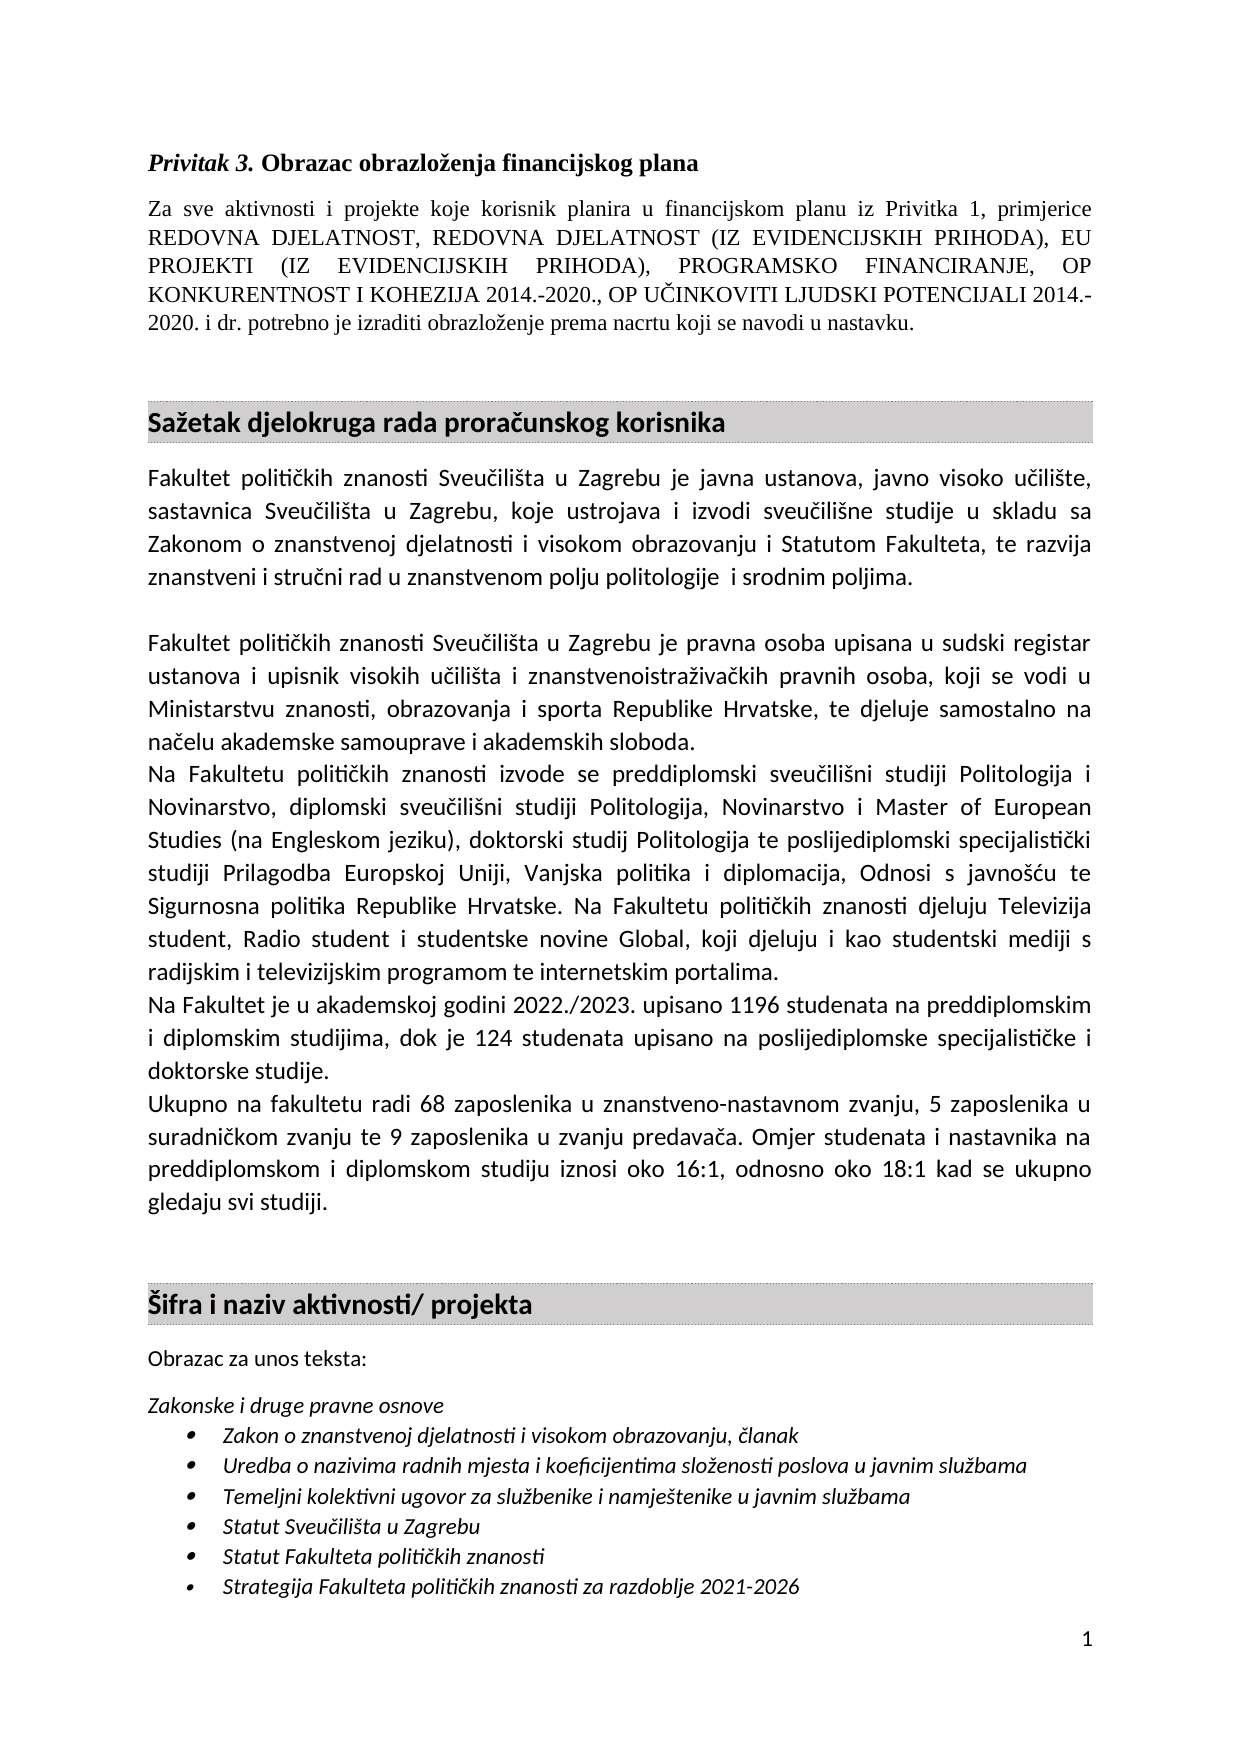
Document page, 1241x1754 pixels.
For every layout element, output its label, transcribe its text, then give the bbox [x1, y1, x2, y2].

list Zakon o znanstvenoj djelatnosti i visokom obrazovanju, članak [185, 1421, 1093, 1449]
list Fakultet političkih znanosti Sveučilišta u Zagrebu je pravna osoba upisana u sudski registar ustanova i upisnik visokih učilišta i znanstvenoistraživačkih pravnih osoba, koji se vodi u Ministarstvu znanosti, obrazovanja i sporta Republike Hrvatske, te djeluje samostalno na načelu akademske samouprave i akademskih sloboda. [148, 627, 1093, 756]
list Statut Fakulteta političkih znanosti [185, 1542, 1093, 1570]
text Sažetak djelokruga rada proračunskog korisnika [148, 401, 1093, 443]
list Strategija Fakulteta političkih znanosti za razdoblje 2021-2026 [185, 1572, 1093, 1601]
text Obrazac za unos teksta: [148, 1344, 1093, 1372]
text Privitak 3. Obrazac obrazloženja financijskog plana [148, 148, 1093, 176]
text Za sve aktivnosti i projekte koje korisnik planira u financijskom planu iz Privitka 1, primjerice REDOVNA DJELATNOST, REDOVNA DJELATNOST (IZ EVIDENCIJSKIH PRIHODA), EU PROJEKTI (IZ EVIDENCIJSKIH PRIHODA), PROGRAMSKO FINANCIRANJE, OP KONKURENTNOST I KOHEZIJA 2014.-2020., OP UČINKOVITI LJUDSKI POTENCIJALI 2014.-2020. i dr. potrebno je izraditi obrazloženje prema nacrtu koji se navodi u nastavku. [148, 195, 1093, 335]
text Zakonske i druge pravne osnove [148, 1391, 1093, 1419]
list Fakultet političkih znanosti Sveučilišta u Zagrebu je javna ustanova, javno visoko učilište, sastavnica Sveučilišta u Zagrebu, koje ustrojava i izvodi sveučilišne studije u skladu sa Zakonom o znanstvenoj djelatnosti i visokom obrazovanju i Statutom Fakulteta, te razvija znanstveni i stručni rad u znanstvenom polju politologije i srodnim poljima. [148, 462, 1093, 592]
list Ukupno na fakultetu radi 68 zaposlenika u znanstveno-nastavnom zvanju, 5 zaposlenika u suradničkom zvanju te 9 zaposlenika u zvanju predavača. Omjer studenata i nastavnika na preddiplomskom i diplomskom studiju iznosi oko 16:1, odnosno oko 18:1 kad se ukupno gledaju svi studiji. [148, 1088, 1093, 1217]
text Šifra i naziv aktivnosti/ projekta [148, 1283, 1093, 1325]
list Temeljni kolektivni ugovor za službenike i namještenike u javnim službama [185, 1482, 1093, 1510]
list Statut Sveučilišta u Zagrebu [185, 1512, 1093, 1540]
list Uredba o nazivima radnih mjesta i koeficijentima složenosti poslova u javnim službama [185, 1452, 1093, 1480]
list Na Fakultet je u akademskoj godini 2022./2023. upisano 1196 studenata na preddiplomskim i diplomskim studijima, dok je 124 studenata upisano na poslijediplomske specijalističke i doktorske studije. [148, 989, 1093, 1085]
list Na Fakultetu političkih znanosti izvode se preddiplomski sveučilišni studiji Politologija i Novinarstvo, diplomski sveučilišni studiji Politologija, Novinarstvo i Master of European Studies (na Engleskom jeziku), doktorski studij Politologija te poslijediplomski specijalistički studiji Prilagodba Europskoj Uniji, Vanjska politika i diplomacija, Odnosi s javnošću te Sigurnosna politika Republike Hrvatske. Na Fakultetu političkih znanosti djeluju Televizija student, Radio student i studentske novine Global, koji djeluju i kao studentski mediji s radijskim i televizijskim programom te internetskim portalima. [148, 759, 1093, 987]
